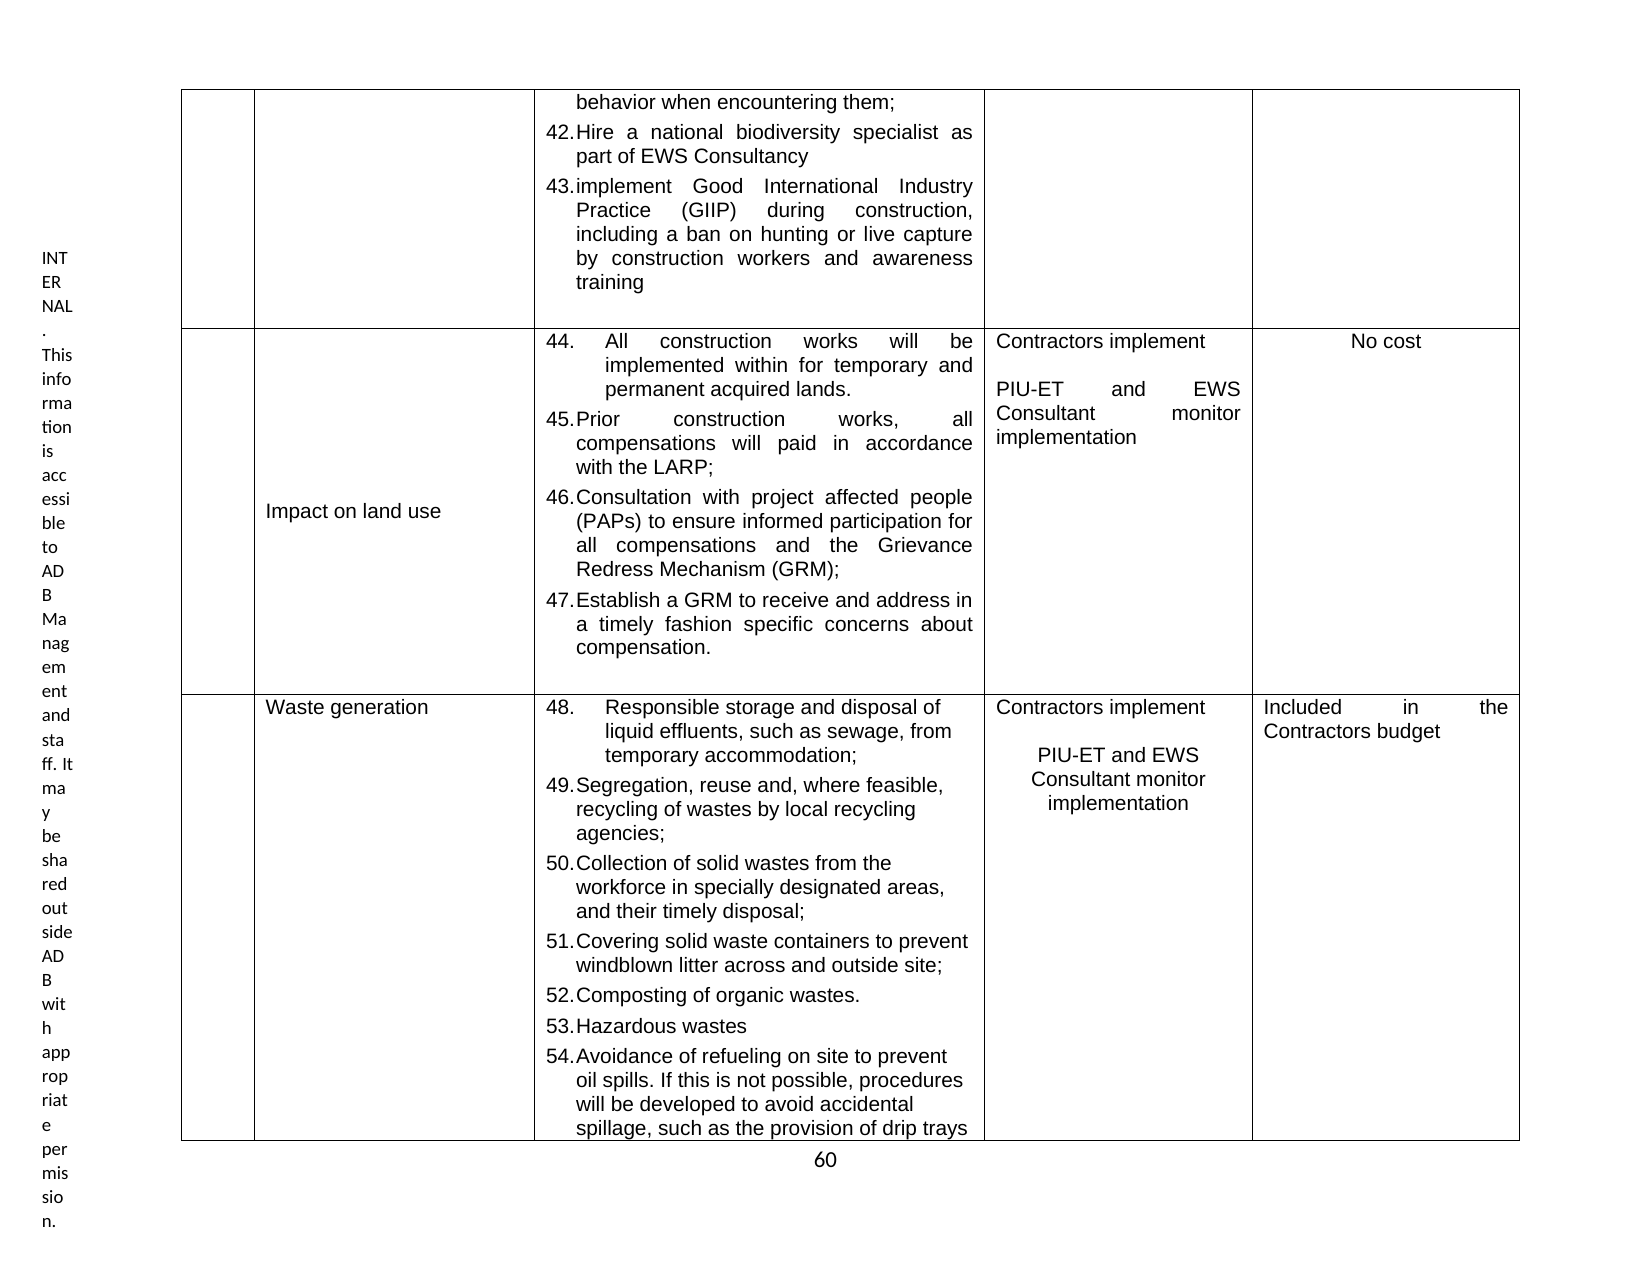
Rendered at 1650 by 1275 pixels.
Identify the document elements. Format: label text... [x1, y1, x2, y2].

table_cell [1253, 90, 1519, 328]
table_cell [1253, 695, 1519, 1139]
table_cell [182, 329, 254, 694]
table_cell All construction works will be implemented within for temporary and permanent acquired lands. Prior construction works, all compensations will paid in accordance with the LARP; Consultation with project affected people (PAPs) to ensure informed participation for all compensations and the Grievance Redress Mechanism (GRM); Establish a GRM to receive and address in a timely fashion specific concerns about compensation. [535, 329, 984, 694]
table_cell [535, 90, 984, 328]
table_cell Contractors implement PIU-ET and EWS Consultant monitor implementation [985, 329, 1252, 694]
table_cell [985, 695, 1252, 1139]
table_cell [255, 90, 534, 328]
table_cell Impact on land use [255, 329, 534, 694]
table_cell [985, 90, 1252, 328]
table_cell [182, 695, 254, 1139]
table_cell No cost [1253, 329, 1519, 694]
table_cell Waste generation [255, 695, 534, 1139]
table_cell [535, 695, 984, 1139]
table_cell [182, 90, 254, 328]
